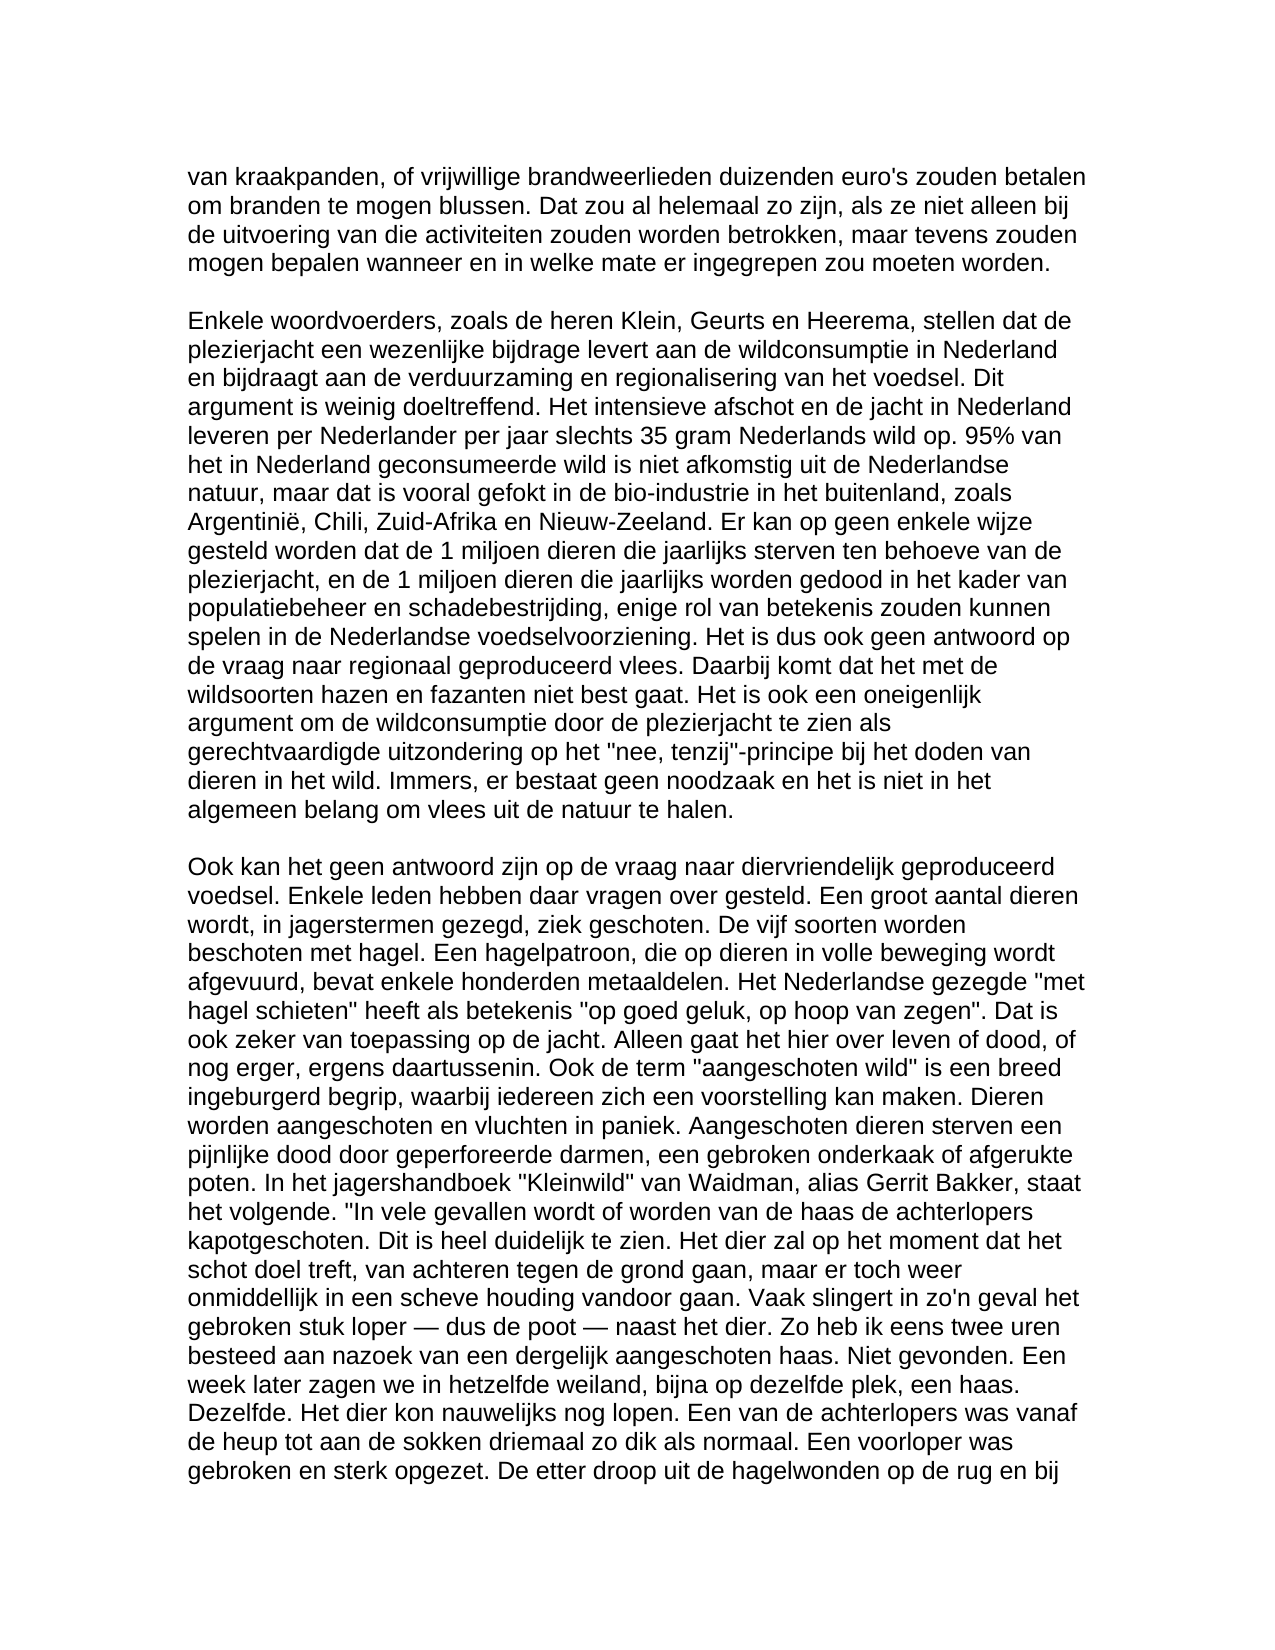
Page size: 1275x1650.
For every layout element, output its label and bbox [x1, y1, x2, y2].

text [187, 162, 1087, 1484]
